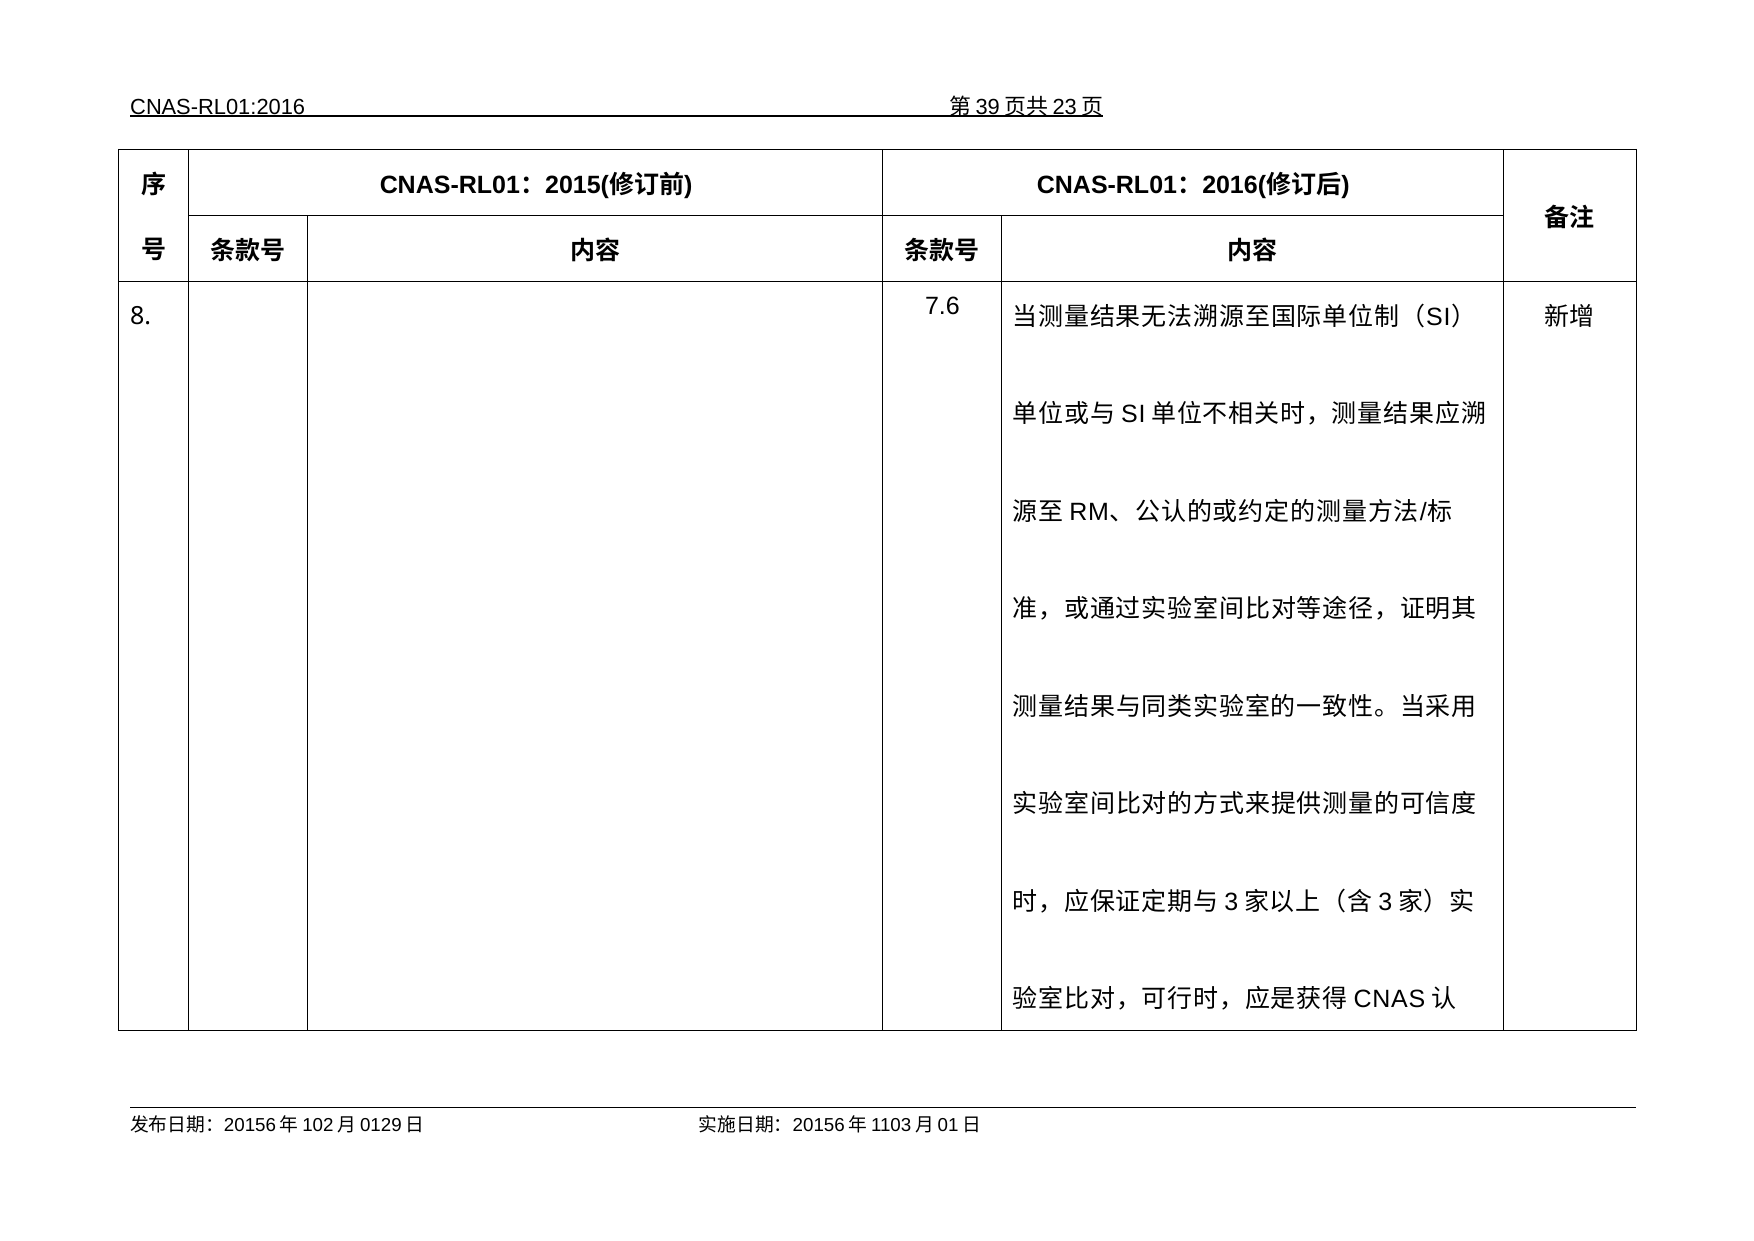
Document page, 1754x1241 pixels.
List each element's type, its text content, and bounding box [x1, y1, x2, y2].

table_cell [189, 282, 307, 1029]
table_cell 条款号 [883, 216, 1001, 281]
table_cell 内容 [1002, 216, 1503, 281]
table_cell 条款号 [189, 216, 307, 281]
table_cell 新增 [1504, 282, 1636, 1029]
table_header 备注 [1504, 150, 1636, 281]
table_cell [308, 282, 882, 1029]
table_cell 7.6 [883, 282, 1001, 1029]
table_header CNAS-RL01：2015(修订前) [189, 150, 882, 215]
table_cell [1002, 282, 1503, 1029]
table_header CNAS-RL01：2016(修订后) [883, 150, 1503, 215]
table_cell 内容 [308, 216, 882, 281]
table_cell [119, 282, 188, 1029]
table_header 序号 [119, 150, 188, 281]
